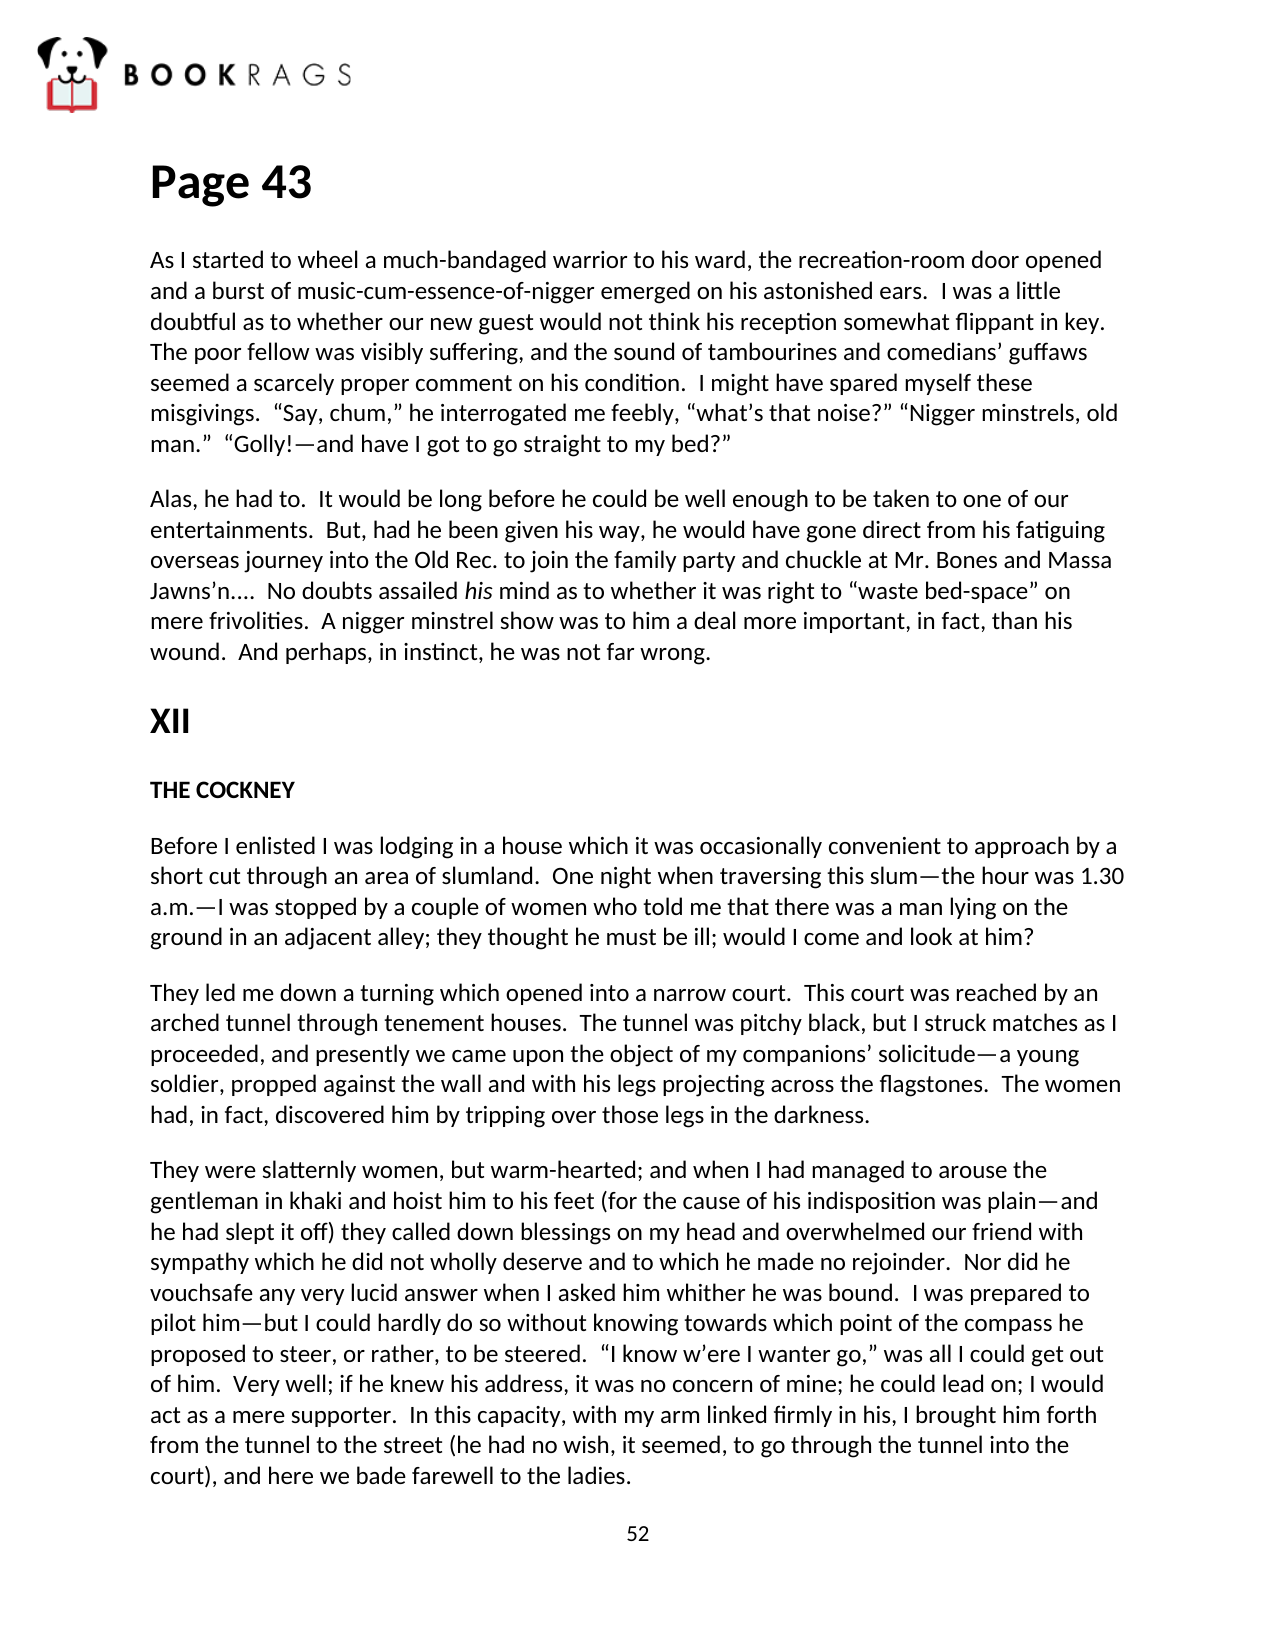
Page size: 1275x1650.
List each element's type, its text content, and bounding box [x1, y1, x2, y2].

text As I started to wheel a much-bandaged warrior to his ward, the recreation-room door opened and a burst of music-cum-essence-of-nigger emerged on his astonished ears. I was a little doubtful as to whether our new guest would not think his reception somewhat flippant in key. The poor fellow was visibly suffering, and the sound of tambourines and comedians’ guffaws seemed a scarcely proper comment on his condition. I might have spared myself these misgivings. “Say, chum,” he interrogated me feebly, “what’s that noise?” “Nigger minstrels, old man.” “Golly!—­and have I got to go straight to my bed?” [150, 244, 1125, 458]
text XII [150, 697, 1125, 743]
text They led me down a turning which opened into a narrow court. This court was reached by an arched tunnel through tenement houses. The tunnel was pitchy black, but I struck matches as I proceeded, and presently we came upon the object of my companions’ solicitude—­a young soldier, propped against the wall and with his legs projecting across the flagstones. The women had, in fact, discovered him by tripping over those legs in the darkness. [150, 977, 1125, 1130]
text Before I enlisted I was lodging in a house which it was occasionally convenient to approach by a short cut through an area of slumland. One night when traversing this slum—­the hour was 1.30 a.m.—­I was stopped by a couple of women who told me that there was a man lying on the ground in an adjacent alley; they thought he must be ill; would I come and look at him? [150, 830, 1125, 952]
picture [37, 37, 351, 113]
text Page 43 [150, 150, 1125, 211]
text Alas, he had to. It would be long before he could be well enough to be taken to one of our entertainments. But, had he been given his way, he would have gone direct from his fatiguing overseas journey into the Old Rec. to join the family party and chuckle at Mr. Bones and Massa Jawns’n.... No doubts assailed his mind as to whether it was right to “waste bed-space” on mere frivolities. A nigger minstrel show was to him a deal more important, in fact, than his wound. And perhaps, in instinct, he was not far wrong. [150, 483, 1125, 666]
text THE COCKNEY [150, 774, 1125, 805]
text They were slatternly women, but warm-hearted; and when I had managed to arouse the gentleman in khaki and hoist him to his feet (for the cause of his indisposition was plain—­and he had slept it off) they called down blessings on my head and overwhelmed our friend with sympathy which he did not wholly deserve and to which he made no rejoinder. Nor did he vouchsafe any very lucid answer when I asked him whither he was bound. I was prepared to pilot him—­but I could hardly do so without knowing towards which point of the compass he proposed to steer, or rather, to be steered. “I know w’ere I wanter go,” was all I could get out of him. Very well; if he knew his address, it was no concern of mine; he could lead on; I would act as a mere supporter. In this capacity, with my arm linked firmly in his, I brought him forth from the tunnel to the street (he had no wish, it seemed, to go through the tunnel into the court), and here we bade farewell to the ladies. [150, 1155, 1125, 1490]
